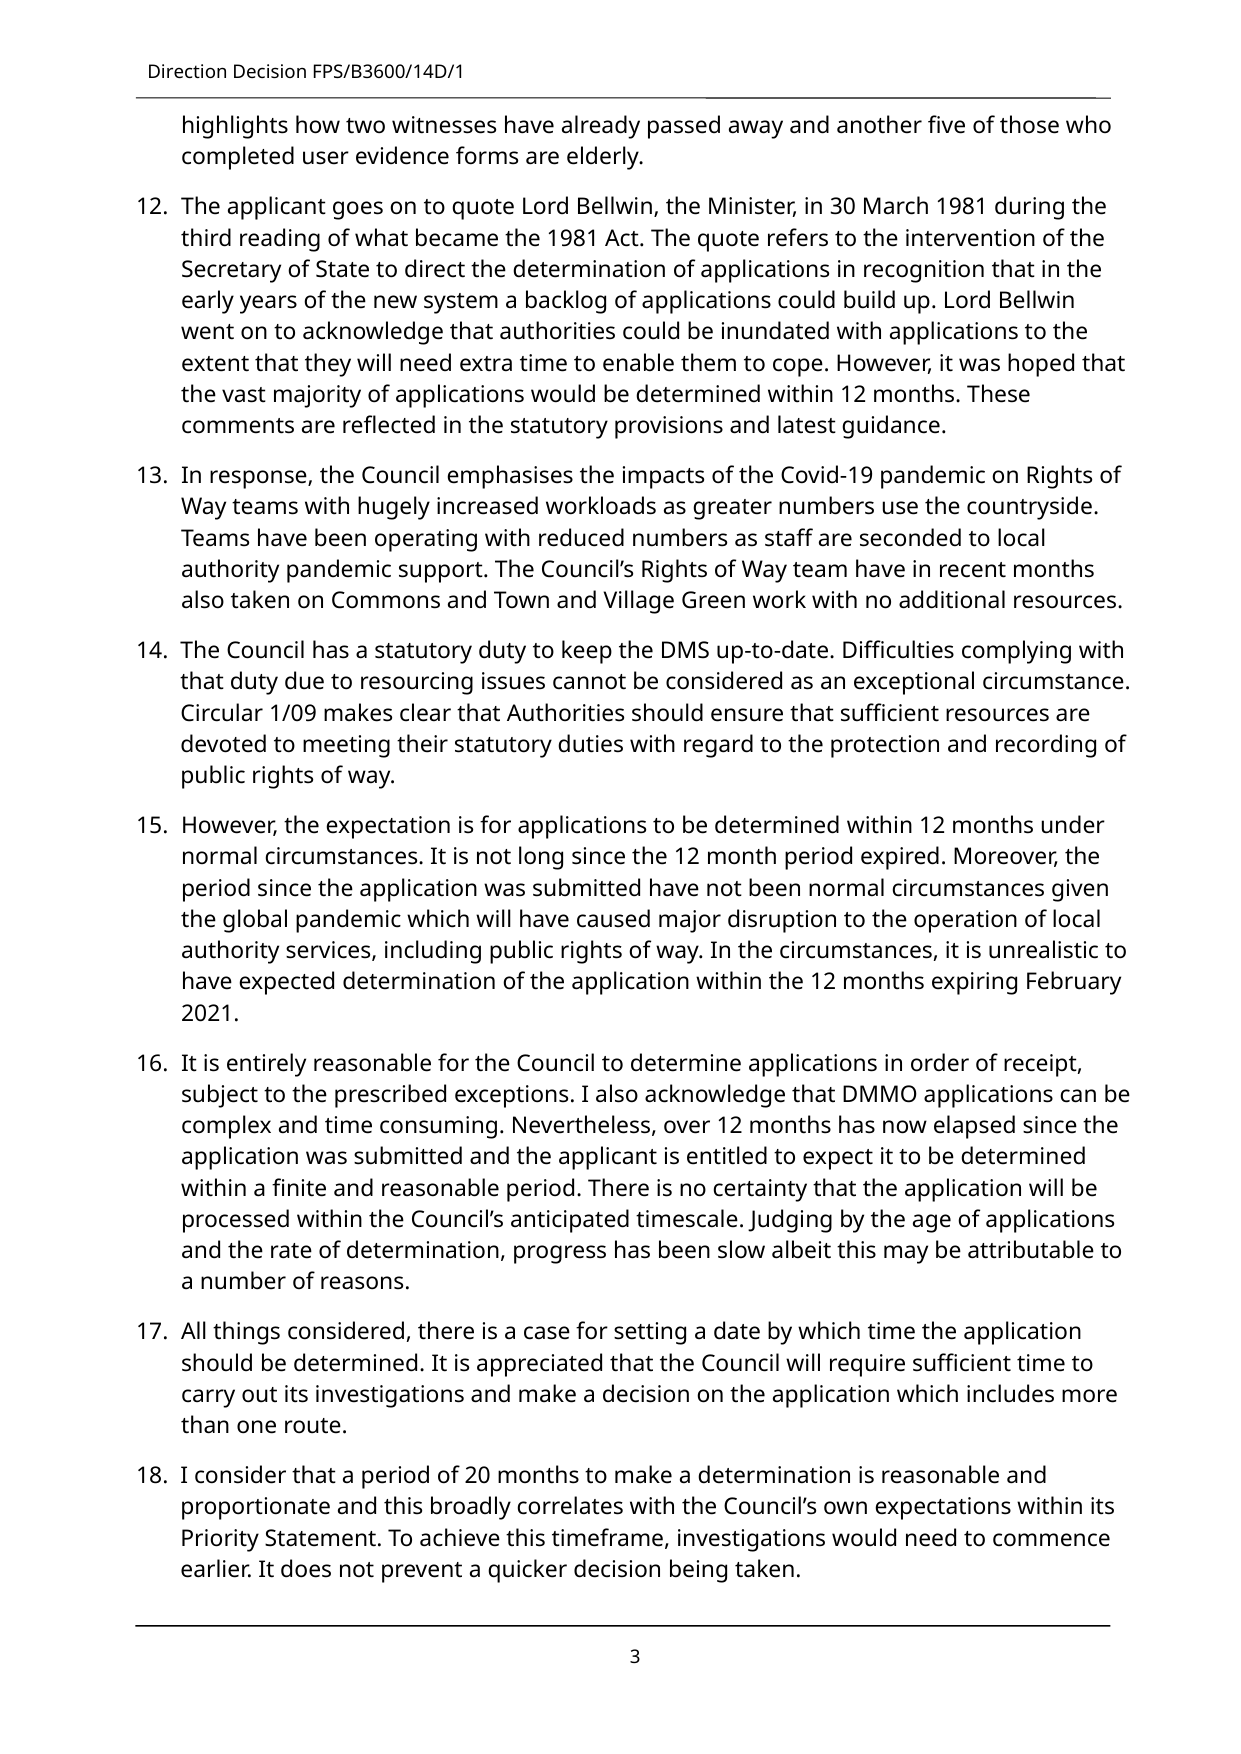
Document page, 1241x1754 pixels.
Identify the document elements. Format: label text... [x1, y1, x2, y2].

text The applicant goes on to quote Lord Bellwin, the Minister, in 30 March 1981 during the third reading of what became the 1981 Act. The quote refers to the intervention of the Secretary of State to direct the determination of applications in recognition that in the early years of the new system a backlog of applications could build up. Lord Bellwin went on to acknowledge that authorities could be inundated with applications to the extent that they will need extra time to enable them to cope. However, it was hoped that the vast majority of applications would be determined within 12 months. These comments are reflected in the statutory provisions and latest guidance. [136, 190, 1134, 440]
text I consider that a period of 20 months to make a determination is reasonable and proportionate and this broadly correlates with the Council’s own expectations within its Priority Statement. To achieve this timeframe, investigations would need to commence earlier. It does not prevent a quicker decision being taken. [136, 1459, 1134, 1584]
text However, the expectation is for applications to be determined within 12 months under normal circumstances. It is not long since the 12 month period expired. Moreover, the period since the application was submitted have not been normal circumstances given the global pandemic which will have caused major disruption to the operation of local authority services, including public rights of way. In the circumstances, it is unrealistic to have expected determination of the application within the 12 months expiring February 2021. [136, 809, 1134, 1028]
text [136, 109, 1134, 171]
text All things considered, there is a case for setting a date by which time the application should be determined. It is appreciated that the Council will require sufficient time to carry out its investigations and make a decision on the application which includes more than one route. [136, 1315, 1134, 1440]
text It is entirely reasonable for the Council to determine applications in order of receipt, subject to the prescribed exceptions. I also acknowledge that DMMO applications can be complex and time consuming. Nevertheless, over 12 months has now elapsed since the application was submitted and the applicant is entitled to expect it to be determined within a finite and reasonable period. There is no certainty that the application will be processed within the Council’s anticipated timescale. Judging by the age of applications and the rate of determination, progress has been slow albeit this may be attributable to a number of reasons. [136, 1046, 1134, 1296]
text The Council has a statutory duty to keep the DMS up-to-date. Difficulties complying with that duty due to resourcing issues cannot be considered as an exceptional circumstance. Circular 1/09 makes clear that Authorities should ensure that sufficient resources are devoted to meeting their statutory duties with regard to the protection and recording of public rights of way. [136, 634, 1134, 790]
text In response, the Council emphasises the impacts of the Covid-19 pandemic on Rights of Way teams with hugely increased workloads as greater numbers use the countryside. Teams have been operating with reduced numbers as staff are seconded to local authority pandemic support. The Council’s Rights of Way team have in recent months also taken on Commons and Town and Village Green work with no additional resources. [136, 459, 1134, 615]
